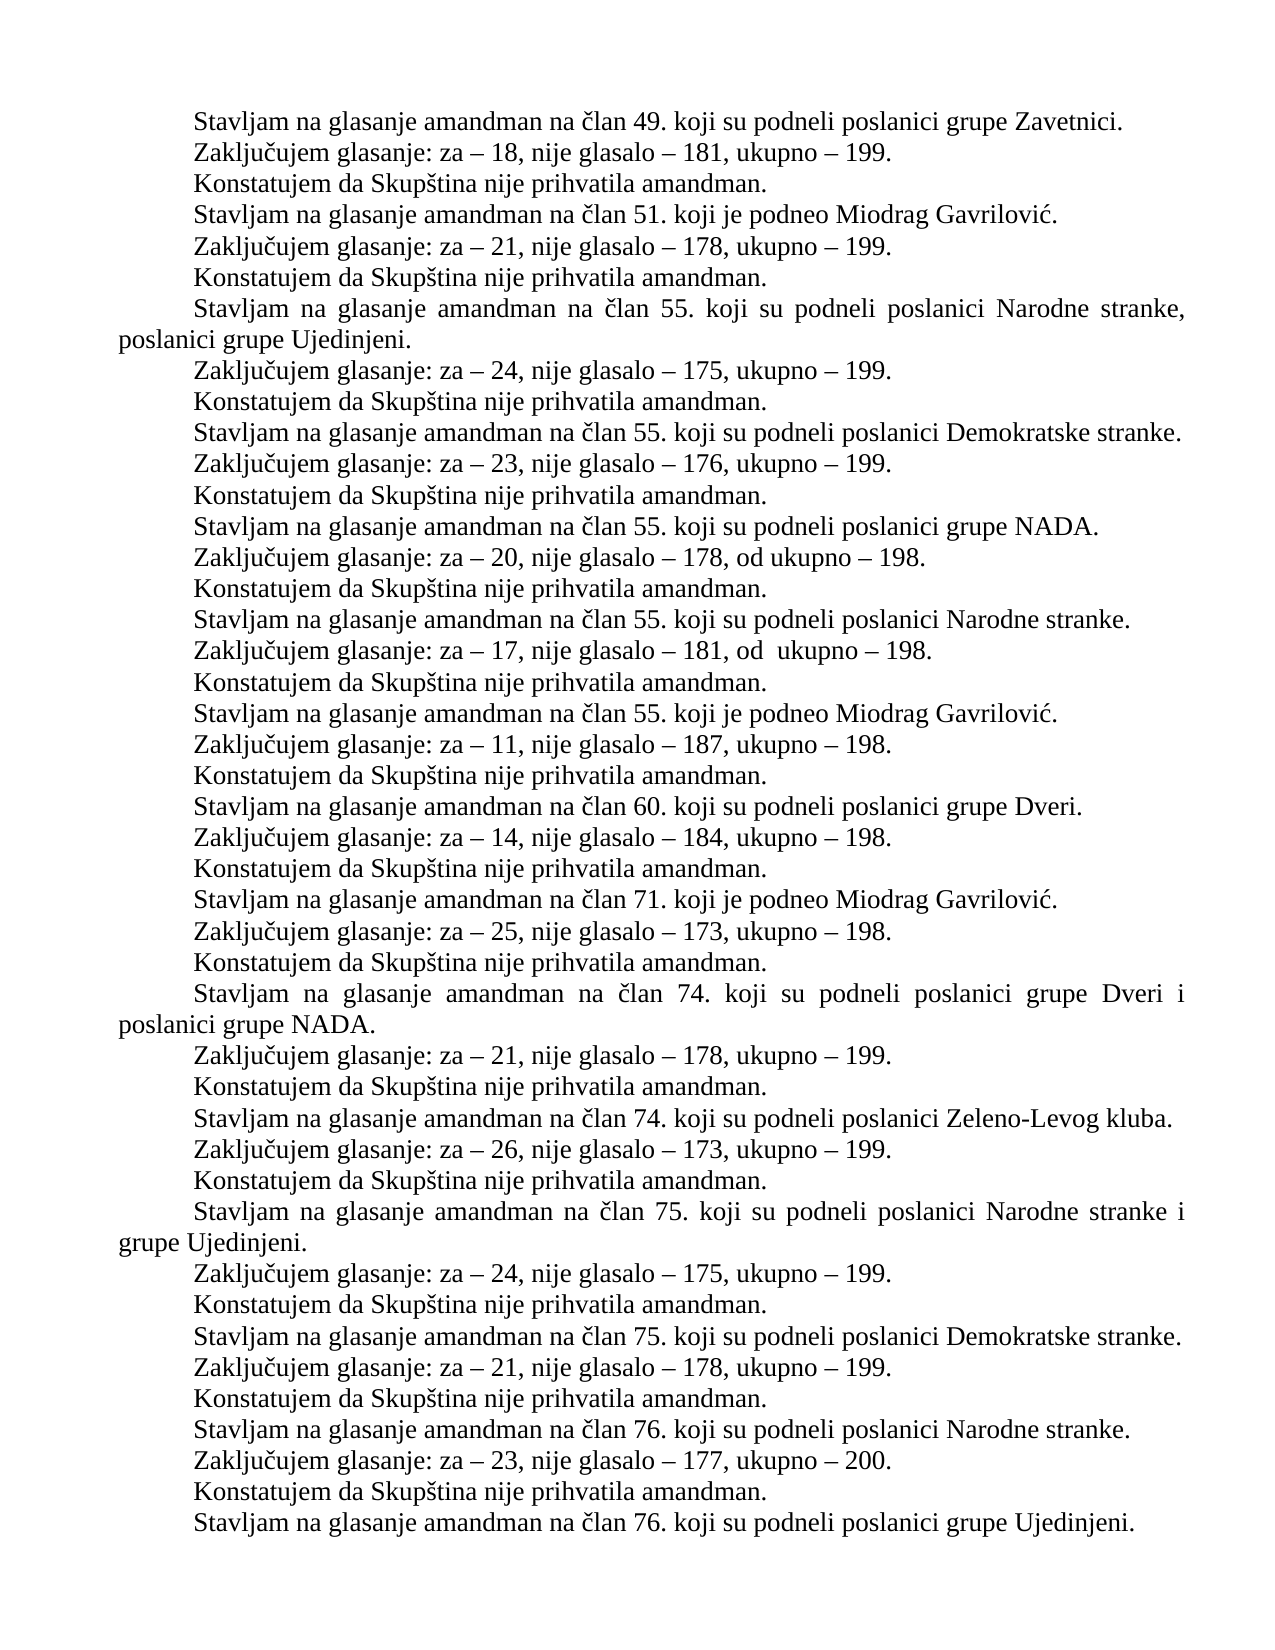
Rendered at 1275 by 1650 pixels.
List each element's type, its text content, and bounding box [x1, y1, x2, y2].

text Zaključujem glasanje: za – 18, nije glasalo – 181, ukupno – 199. [118, 136, 1186, 167]
text Konstatujem da Skupština nije prihvatila amandman. [118, 1164, 1186, 1195]
text Stavljam na glasanje amandman na član 55. koji su podneli poslanici grupe NADA. [118, 510, 1186, 541]
text Konstatujem da Skupština nije prihvatila amandman. [118, 479, 1186, 510]
text Stavljam na glasanje amandman na član 49. koji su podneli poslanici grupe Zavetnici. [118, 105, 1186, 136]
text Zaključujem glasanje: za – 23, nije glasalo – 176, ukupno – 199. [118, 448, 1186, 479]
text Konstatujem da Skupština nije prihvatila amandman. [118, 1071, 1186, 1102]
text Stavljam na glasanje amandman na član 55. koji su podneli poslanici Narodne stranke. [118, 603, 1186, 634]
text Konstatujem da Skupština nije prihvatila amandman. [118, 1382, 1186, 1413]
text Zaključujem glasanje: za – 24, nije glasalo – 175, ukupno – 199. [118, 1257, 1186, 1288]
text Konstatujem da Skupština nije prihvatila amandman. [118, 572, 1186, 603]
text Zaključujem glasanje: za – 25, nije glasalo – 173, ukupno – 198. [118, 915, 1186, 946]
text Konstatujem da Skupština nije prihvatila amandman. [118, 852, 1186, 884]
text Zaključujem glasanje: za – 21, nije glasalo – 178, ukupno – 199. [118, 229, 1186, 261]
text Zaključujem glasanje: za – 21, nije glasalo – 178, ukupno – 199. [118, 1351, 1186, 1382]
text Stavljam na glasanje amandman na član 75. koji su podneli poslanici Demokratske stranke. [118, 1320, 1186, 1351]
text Stavljam na glasanje amandman na član 60. koji su podneli poslanici grupe Dveri. [118, 790, 1186, 821]
text Zaključujem glasanje: za – 21, nije glasalo – 178, ukupno – 199. [118, 1039, 1186, 1071]
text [118, 167, 1186, 198]
text Konstatujem da Skupština nije prihvatila amandman. [118, 1288, 1186, 1320]
text Stavljam na glasanje amandman na član 74. koji su podneli poslanici grupe Dveri i poslanici grupe NADA. [118, 977, 1186, 1039]
text Stavljam na glasanje amandman na član 75. koji su podneli poslanici Narodne stranke i grupe Ujedinjeni. [118, 1195, 1186, 1257]
text Stavljam na glasanje amandman na član 71. koji je podneo Miodrag Gavrilović. [118, 884, 1186, 915]
text Konstatujem da Skupština nije prihvatila amandman. [118, 261, 1186, 292]
text Stavljam na glasanje amandman na član 74. koji su podneli poslanici Zeleno-Levog kluba. [118, 1102, 1186, 1133]
text Stavljam na glasanje amandman na član 76. koji su podneli poslanici Narodne stranke. [118, 1413, 1186, 1444]
text Zaključujem glasanje: za – 24, nije glasalo – 175, ukupno – 199. [118, 354, 1186, 385]
text Stavljam na glasanje amandman na član 55. koji su podneli poslanici Narodne stranke, poslanici grupe Ujedinjeni. [118, 292, 1186, 354]
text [118, 1475, 1186, 1507]
text Konstatujem da Skupština nije prihvatila amandman. [118, 385, 1186, 416]
text Zaključujem glasanje: za – 17, nije glasalo – 181, od ukupno – 198. [118, 634, 1186, 666]
text Stavljam na glasanje amandman na član 55. koji su podneli poslanici Demokratske stranke. [118, 416, 1186, 448]
text Zaključujem glasanje: za – 26, nije glasalo – 173, ukupno – 199. [118, 1133, 1186, 1164]
text Konstatujem da Skupština nije prihvatila amandman. [118, 666, 1186, 697]
text Stavljam na glasanje amandman na član 76. koji su podneli poslanici grupe Ujedinjeni. [118, 1507, 1186, 1538]
text Stavljam na glasanje amandman na član 51. koji je podneo Miodrag Gavrilović. [118, 198, 1186, 229]
text Zaključujem glasanje: za – 23, nije glasalo – 177, ukupno – 200. [118, 1444, 1186, 1475]
text Zaključujem glasanje: za – 14, nije glasalo – 184, ukupno – 198. [118, 821, 1186, 852]
text Zaključujem glasanje: za – 11, nije glasalo – 187, ukupno – 198. [118, 728, 1186, 759]
text Konstatujem da Skupština nije prihvatila amandman. [118, 946, 1186, 977]
text Zaključujem glasanje: za – 20, nije glasalo – 178, od ukupno – 198. [118, 541, 1186, 572]
text Stavljam na glasanje amandman na član 55. koji je podneo Miodrag Gavrilović. [118, 697, 1186, 728]
text Konstatujem da Skupština nije prihvatila amandman. [118, 759, 1186, 790]
